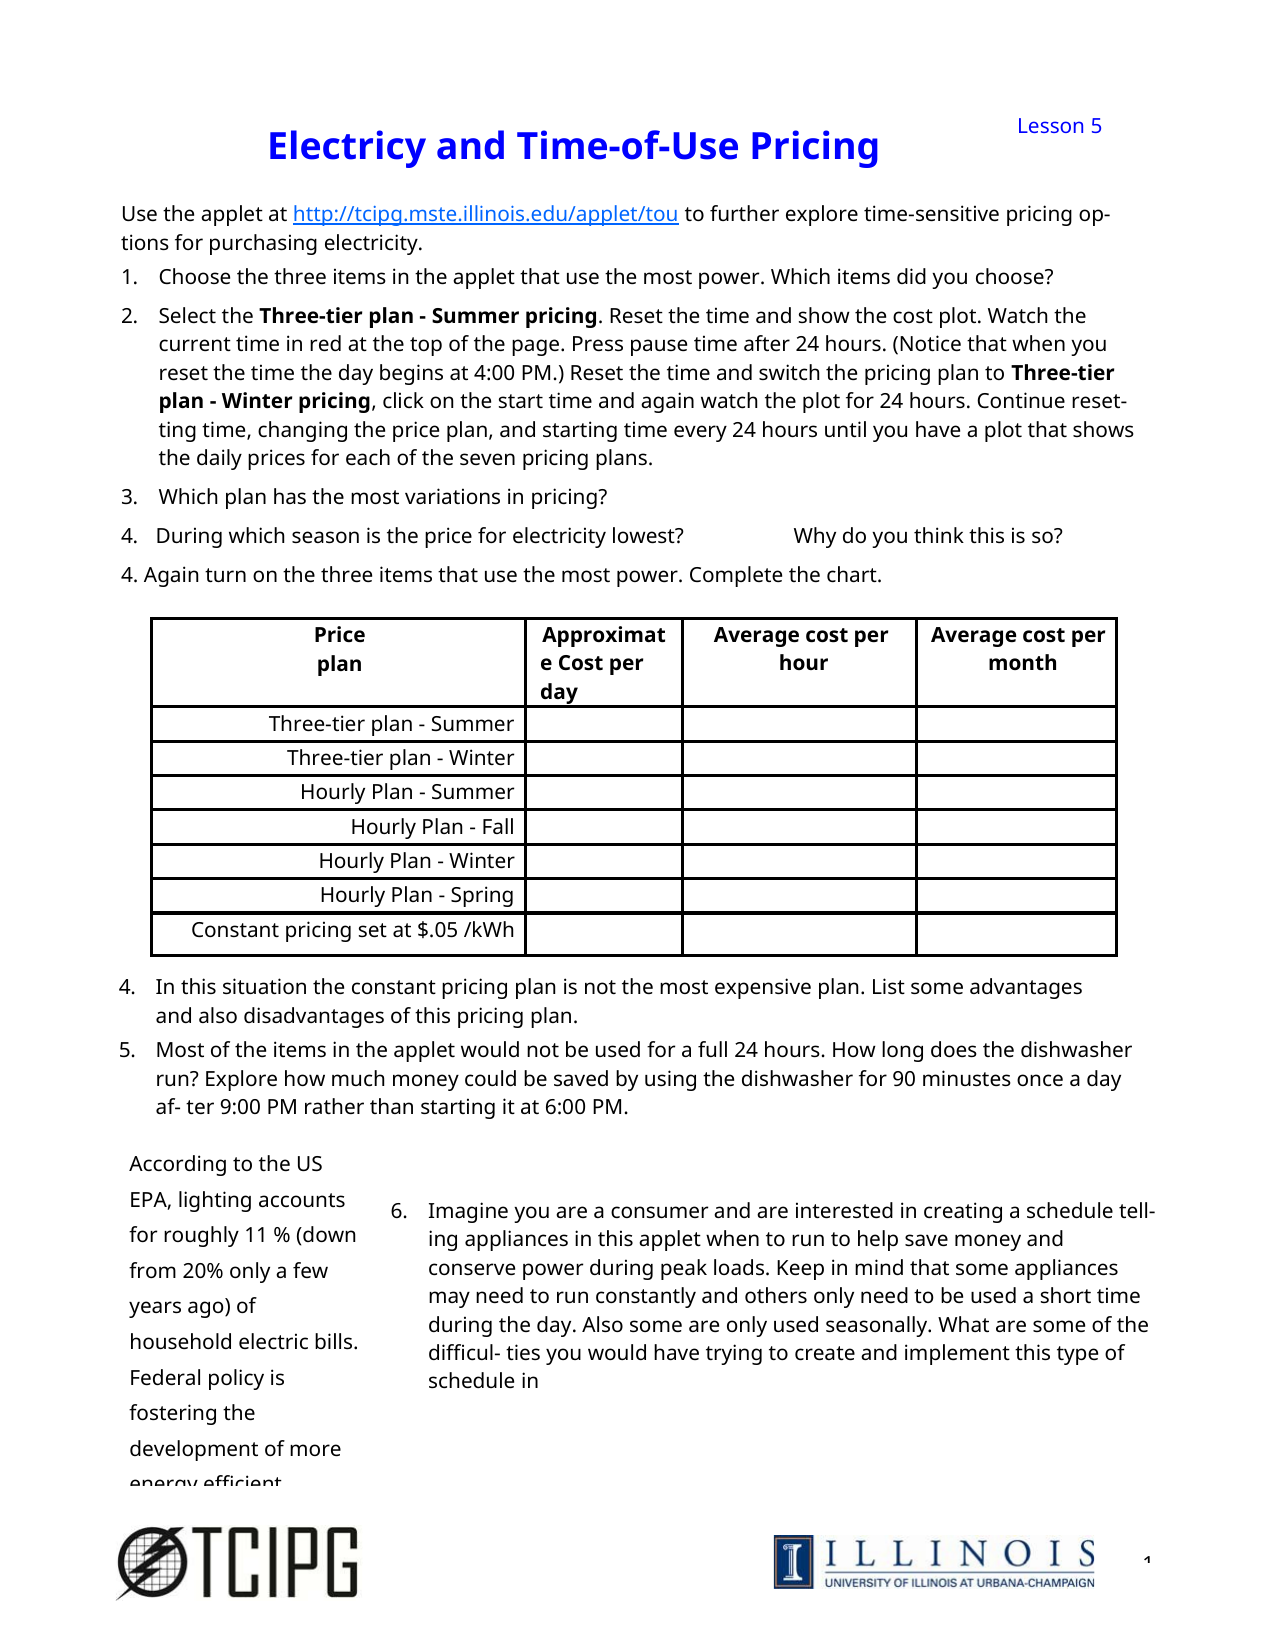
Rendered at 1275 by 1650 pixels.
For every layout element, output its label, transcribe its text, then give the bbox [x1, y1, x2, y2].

table_cell [527, 811, 681, 843]
table_cell [918, 811, 1115, 843]
table_cell [527, 915, 681, 954]
table_cell [527, 743, 681, 774]
table_cell [918, 846, 1115, 877]
table_cell Three-tier plan - Summer [153, 708, 524, 739]
table_cell [684, 743, 915, 774]
subtitle Electricy and Time-of-Use Pricing Lesson 5 [267, 111, 1275, 170]
table_header Price plan [153, 620, 524, 705]
table_cell [918, 915, 1115, 954]
table_cell [918, 880, 1115, 911]
table_cell [527, 880, 681, 911]
table_cell Three-tier plan - Winter [153, 743, 524, 774]
table_cell [527, 708, 681, 739]
table_cell Hourly Plan - Fall [153, 811, 524, 843]
list Select the Three-tier plan - Summer pricing. Reset the time and show the cost plot. Watch the current time in red at the top of the page. Press pause time after 24 hours. (Notice that when you reset the time the day begins at 4:00 PM.) Reset the time and switch the pricing plan to Three-tier plan - Winter pricing, click on the start time and again watch the plot for 24 hours. Continue reset- ting time, changing the price plan, and starting time every 24 hours until you have a plot that shows the daily prices for each of the seven pricing plans. [121, 301, 1145, 472]
table_cell [684, 915, 915, 954]
table_header Average cost per hour [684, 620, 915, 705]
table_cell [684, 846, 915, 877]
table_cell [684, 708, 915, 739]
picture [773, 1535, 1095, 1589]
table_cell [684, 811, 915, 843]
list During which season is the price for electricity lowest? Why do you think this is so? [121, 521, 1275, 549]
table_cell [918, 708, 1115, 739]
table_header Approximate Cost per day [527, 620, 681, 705]
table_cell Constant pricing set at $.05 /kWh [153, 915, 524, 954]
table_cell [527, 846, 681, 877]
table_cell Hourly Plan - Spring [153, 880, 524, 911]
table_header Average cost per month [918, 620, 1115, 705]
picture [115, 1525, 363, 1601]
list Which plan has the most variations in pricing? [121, 482, 1275, 511]
text 4. Again turn on the three items that use the most power. Complete the chart. [121, 560, 1275, 588]
list Imagine you are a consumer and are interested in creating a schedule tell- ing appliances in this applet when to run to help save money and conserve power during peak loads. Keep in mind that some appliances may need to run constantly and others only need to be used a short time during the day. Also some are only used seasonally. What are some of the difficul- ties you would have trying to create and implement this type of schedule in [390, 1196, 1156, 1395]
table_cell [918, 777, 1115, 808]
table_cell Hourly Plan - Winter [153, 846, 524, 877]
table_cell [684, 880, 915, 911]
text Use the applet at http://tcipg.mste.illinois.edu/applet/tou to further explore time-sensitive pricing op- tions for purchasing electricity. [121, 199, 1128, 256]
table_cell [918, 743, 1115, 774]
table_cell [684, 777, 915, 808]
list In this situation the constant pricing plan is not the most expensive plan. List some advantages and also disadvantages of this pricing plan. [118, 972, 1122, 1029]
list Choose the three items in the applet that use the most power. Which items did you choose? [121, 262, 1275, 291]
table_cell Hourly Plan - Summer [153, 777, 524, 808]
list Most of the items in the applet would not be used for a full 24 hours. How long does the dishwasher run? Explore how much money could be saved by using the dishwasher for 90 minustes once a day af- ter 9:00 PM rather than starting it at 6:00 PM. [118, 1036, 1142, 1121]
table_cell [527, 777, 681, 808]
